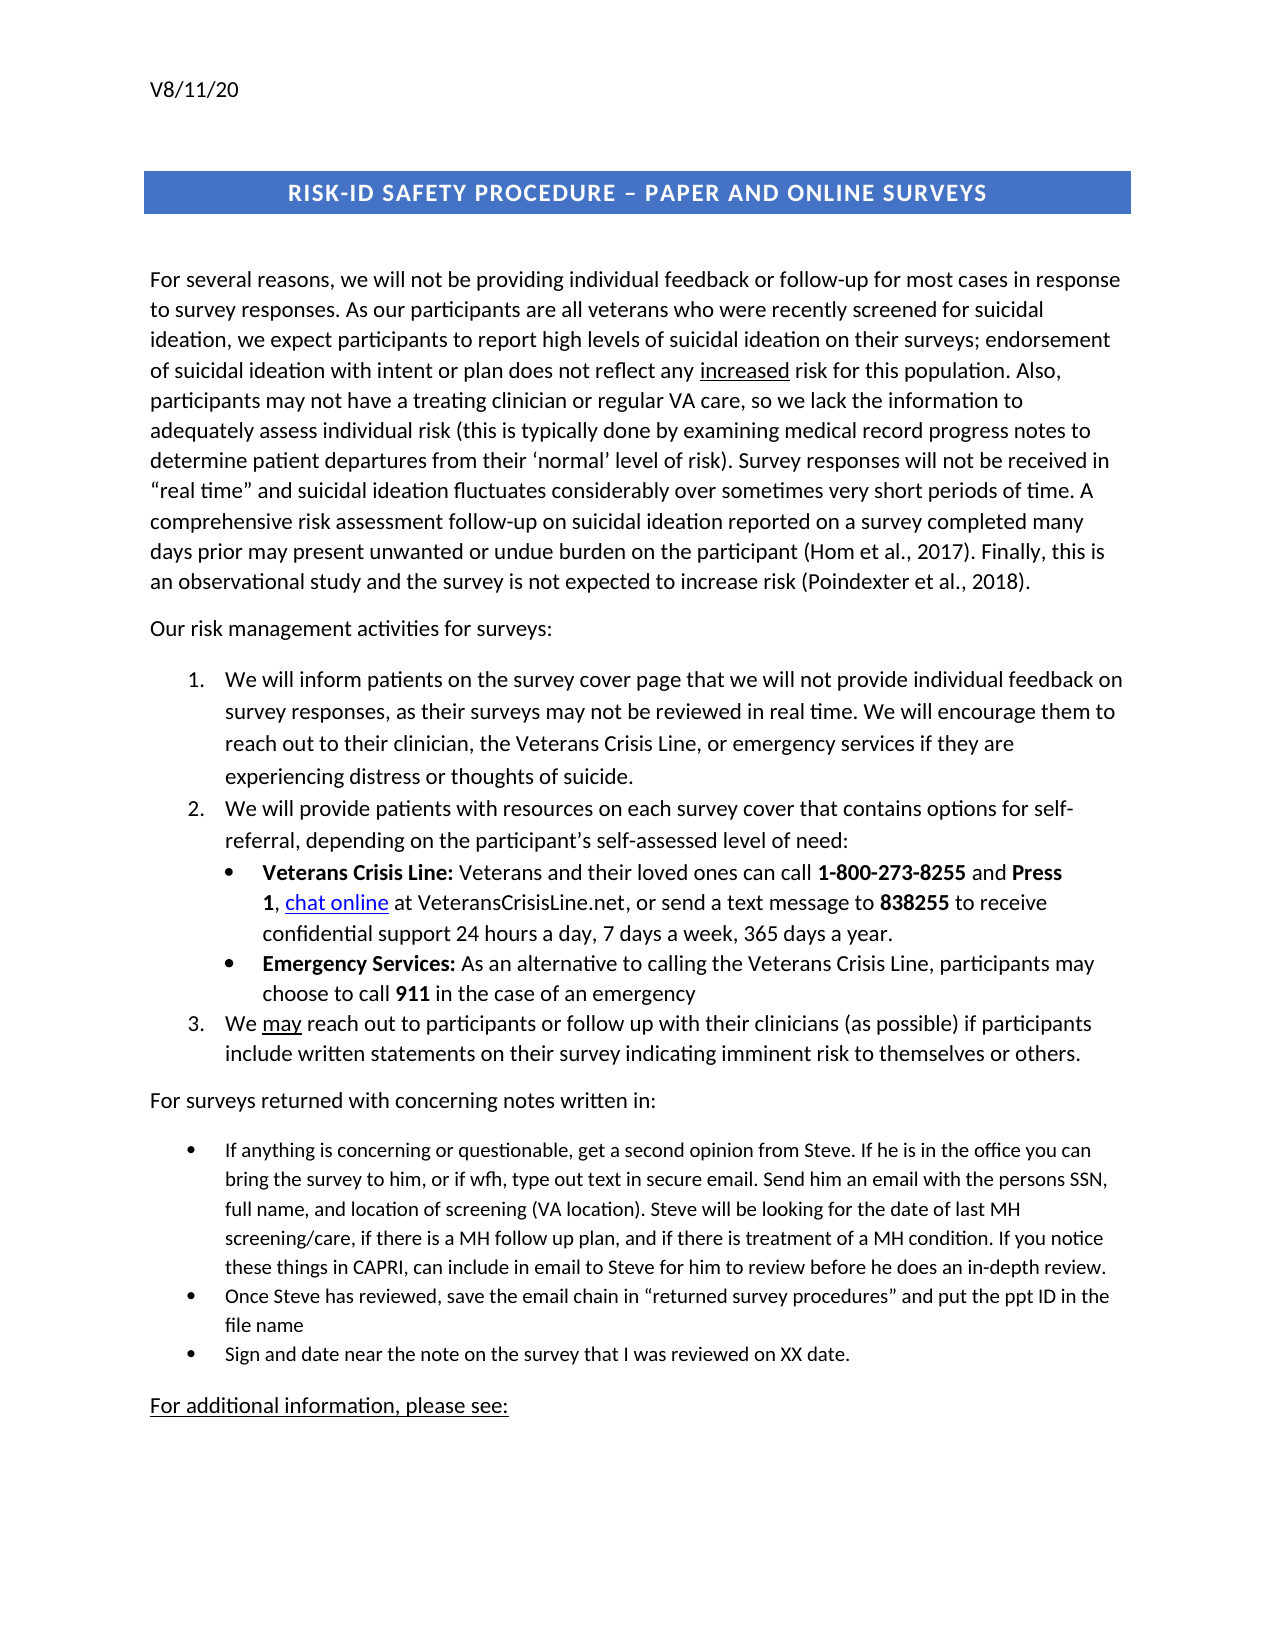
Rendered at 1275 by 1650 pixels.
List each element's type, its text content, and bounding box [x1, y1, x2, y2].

list We will provide patients with resources on each survey cover that contains options for self-referral, depending on the participant’s self-assessed level of need: [187, 794, 1125, 854]
list Once Steve has reviewed, save the email chain in “returned survey procedures” and put the ppt ID in the file name [187, 1283, 1125, 1338]
list If anything is concerning or questionable, get a second opinion from Steve. If he is in the office you can bring the survey to him, or if wfh, type out text in secure email. Send him an email with the persons SSN, full name, and location of screening (VA location). Steve will be looking for the date of last MH screening/care, if there is a MH follow up plan, and if there is treatment of a MH condition. If you notice these things in CAPRI, can include in email to Steve for him to review before he does an in-depth review. [187, 1137, 1125, 1279]
text For surveys returned with concerning notes written in: [150, 1086, 1125, 1114]
list We will inform patients on the survey cover page that we will not provide individual feedback on survey responses, as their surveys may not be reviewed in real time. We will encourage them to reach out to their clinician, the Veterans Crisis Line, or emergency services if they are experiencing distress or thoughts of suicide. [187, 665, 1125, 790]
list Veterans Crisis Line: Veterans and their loved ones can call 1-800-273-8255 and Press 1, chat online at VeteransCrisisLine.net, or send a text message to 838255 to receive confidential support 24 hours a day, 7 days a week, 365 days a year. [225, 858, 1125, 947]
text For additional information, please see: [150, 1392, 1125, 1420]
text Our risk management activities for surveys: [150, 614, 1125, 642]
text For several reasons, we will not be providing individual feedback or follow-up for most cases in response to survey responses. As our participants are all veterans who were recently screened for suicidal ideation, we expect participants to report high levels of suicidal ideation on their surveys; endorsement of suicidal ideation with intent or plan does not reflect any increased risk for this population. Also, participants may not have a treating clinician or regular VA care, so we lack the information to adequately assess individual risk (this is typically done by examining medical record progress notes to determine patient departures from their ‘normal’ level of risk). Survey responses will not be received in “real time” and suicidal ideation fluctuates considerably over sometimes very short periods of time. A comprehensive risk assessment follow-up on suicidal ideation reported on a survey completed many days prior may present unwanted or undue burden on the participant (Hom et al., 2017). Finally, this is an observational study and the survey is not expected to increase risk (Poindexter et al., 2018). [150, 265, 1125, 595]
list We may reach out to participants or follow up with their clinicians (as possible) if participants include written statements on their survey indicating imminent risk to themselves or others. [187, 1009, 1125, 1068]
list Emergency Services: As an alternative to calling the Veterans Crisis Line, participants may choose to call 911 in the case of an emergency [225, 949, 1125, 1007]
list Sign and date near the note on the survey that I was reviewed on XX date. [187, 1342, 1125, 1367]
subtitle Risk-id Safety procedure – Paper and online surveys [150, 177, 1125, 208]
